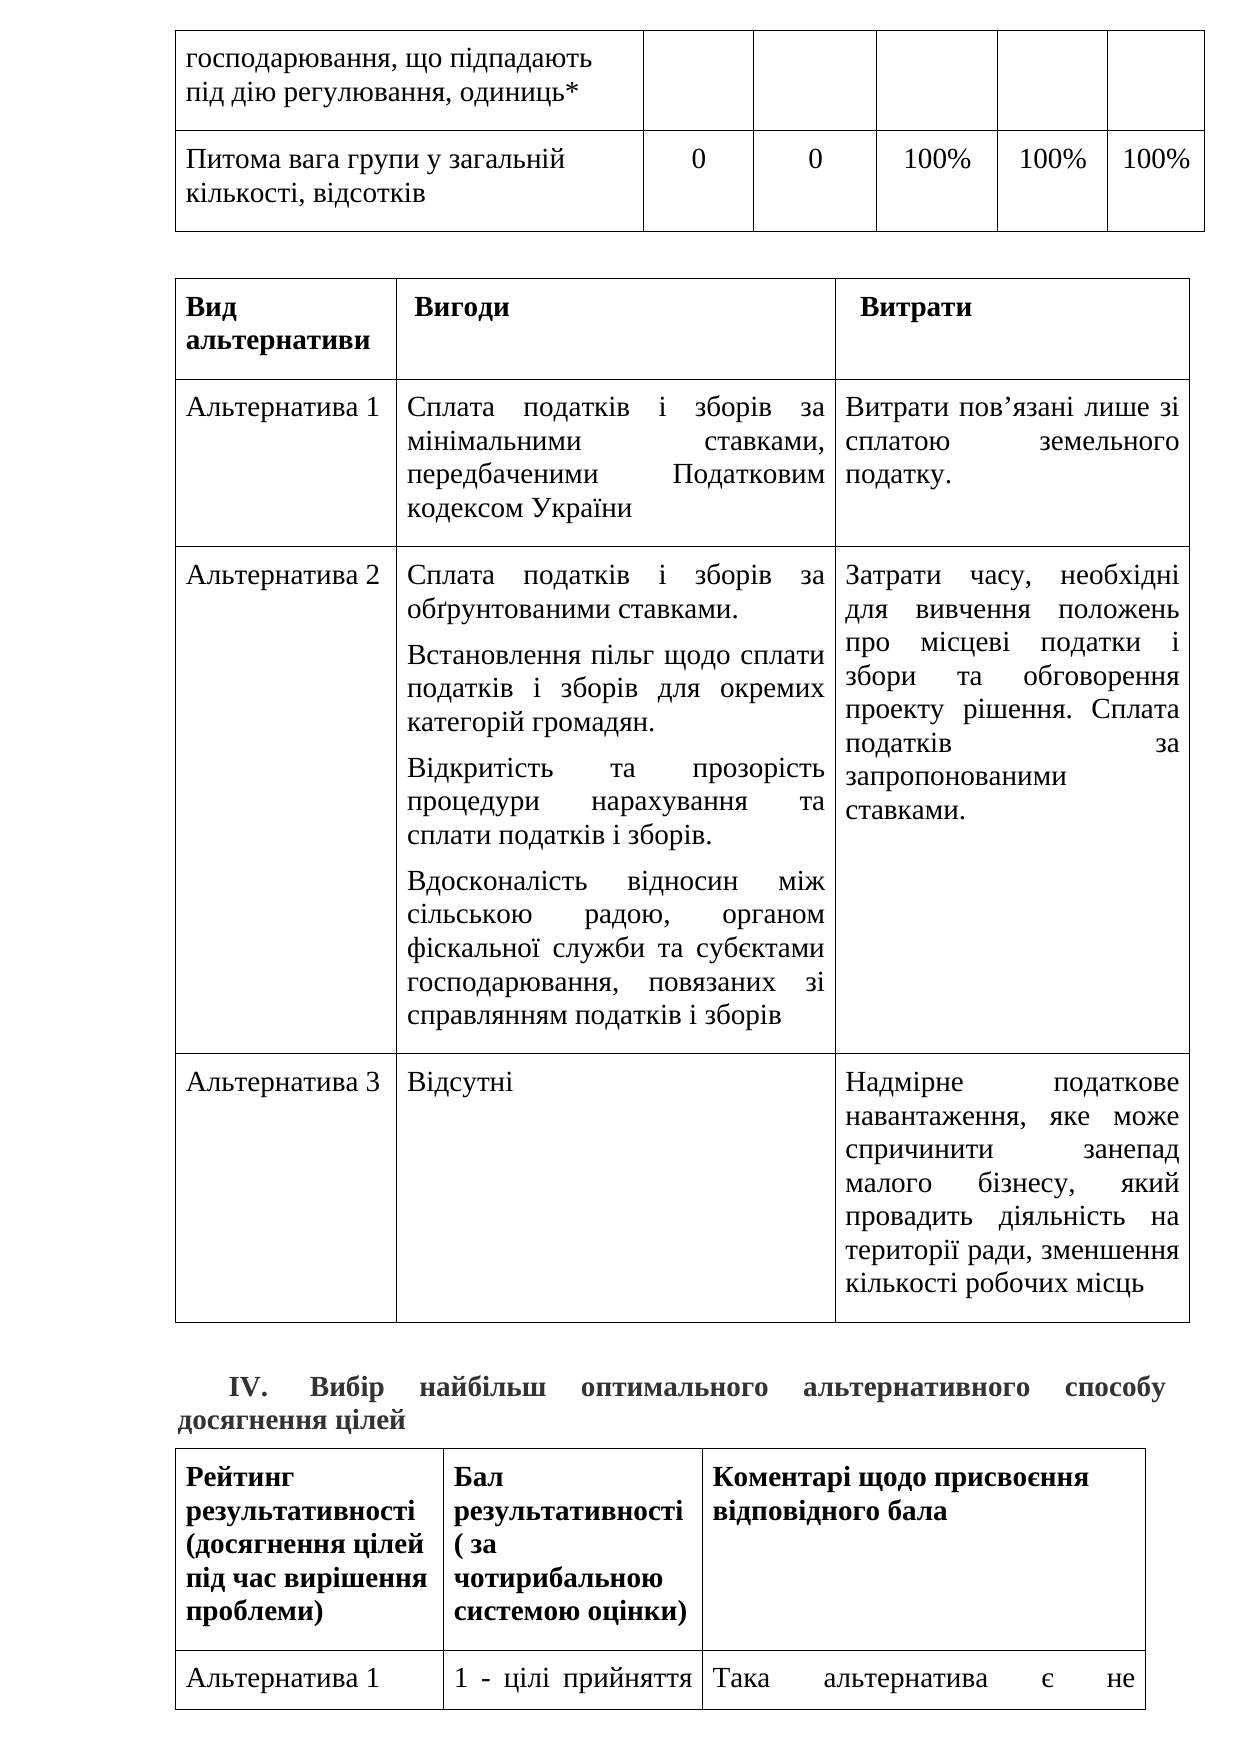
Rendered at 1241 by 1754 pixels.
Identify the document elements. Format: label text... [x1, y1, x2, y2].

table_cell 100% [877, 131, 997, 231]
table_cell Альтернатива 2 [176, 547, 396, 1053]
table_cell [444, 1651, 702, 1708]
table_cell Затрати часу, необхідні для вивчення положень про місцеві податки і збори та обговорення проекту рішення. Сплата податків за запропонованими ставками. [836, 547, 1189, 1053]
table_cell 6 [1108, 31, 1204, 130]
table_cell Надмірне податкове навантаження, яке може спричинити занепад малого бізнесу, який провадить діяльність на території ради, зменшення кількості робочих місць [836, 1054, 1189, 1322]
table_cell Сплата податків і зборів за обґрунтованими ставками. Встановлення пільг щодо сплати податків і зборів для окремих категорій громадян. Відкритість та прозорість процедури нарахування та сплати податків і зборів. Вдосконалість відносин між сільською радою, органом фіскальної служби та субєктами господарювання, повязаних зі справлянням податків і зборів [397, 547, 835, 1053]
table_cell 0 [754, 31, 876, 130]
table_header Вигоди [397, 279, 835, 378]
text ІV. Вибір найбільш оптимального альтернативного способу досягнення цілей [177, 1369, 1167, 1436]
table_cell 0 [754, 131, 876, 231]
table_cell 100% [1108, 131, 1204, 231]
table_header Рейтинг результативності (досягнення цілей під час вирішення проблеми) [176, 1449, 443, 1649]
table_cell Сплата податків і зборів за мінімальними ставками, передбаченими Податковим кодексом України [397, 380, 835, 546]
table_cell 0 [644, 131, 753, 231]
table_cell 6 [998, 31, 1107, 130]
table_cell Альтернатива 3 [176, 1054, 396, 1322]
table_header Коментарі щодо присвоєння відповідного бала [703, 1449, 1145, 1649]
table_cell Альтернатива 1 [176, 380, 396, 546]
table_cell Альтернатива 1 [176, 1651, 443, 1708]
table_cell 0 [644, 31, 753, 130]
table_header Витрати [836, 279, 1189, 378]
table_cell Відсутні [397, 1054, 835, 1322]
table_header Бал результативності ( за чотирибальною системою оцінки) [444, 1449, 702, 1649]
table_cell 6 [877, 31, 997, 130]
table_cell Витрати пов’язані лише зі сплатою земельного податку. [836, 380, 1189, 546]
table_header Вид альтернативи [176, 279, 396, 378]
table_cell Питома вага групи у загальній кількості, відсотків [176, 131, 643, 231]
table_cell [176, 31, 643, 130]
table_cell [703, 1651, 1145, 1708]
table_cell 100% [998, 131, 1107, 231]
